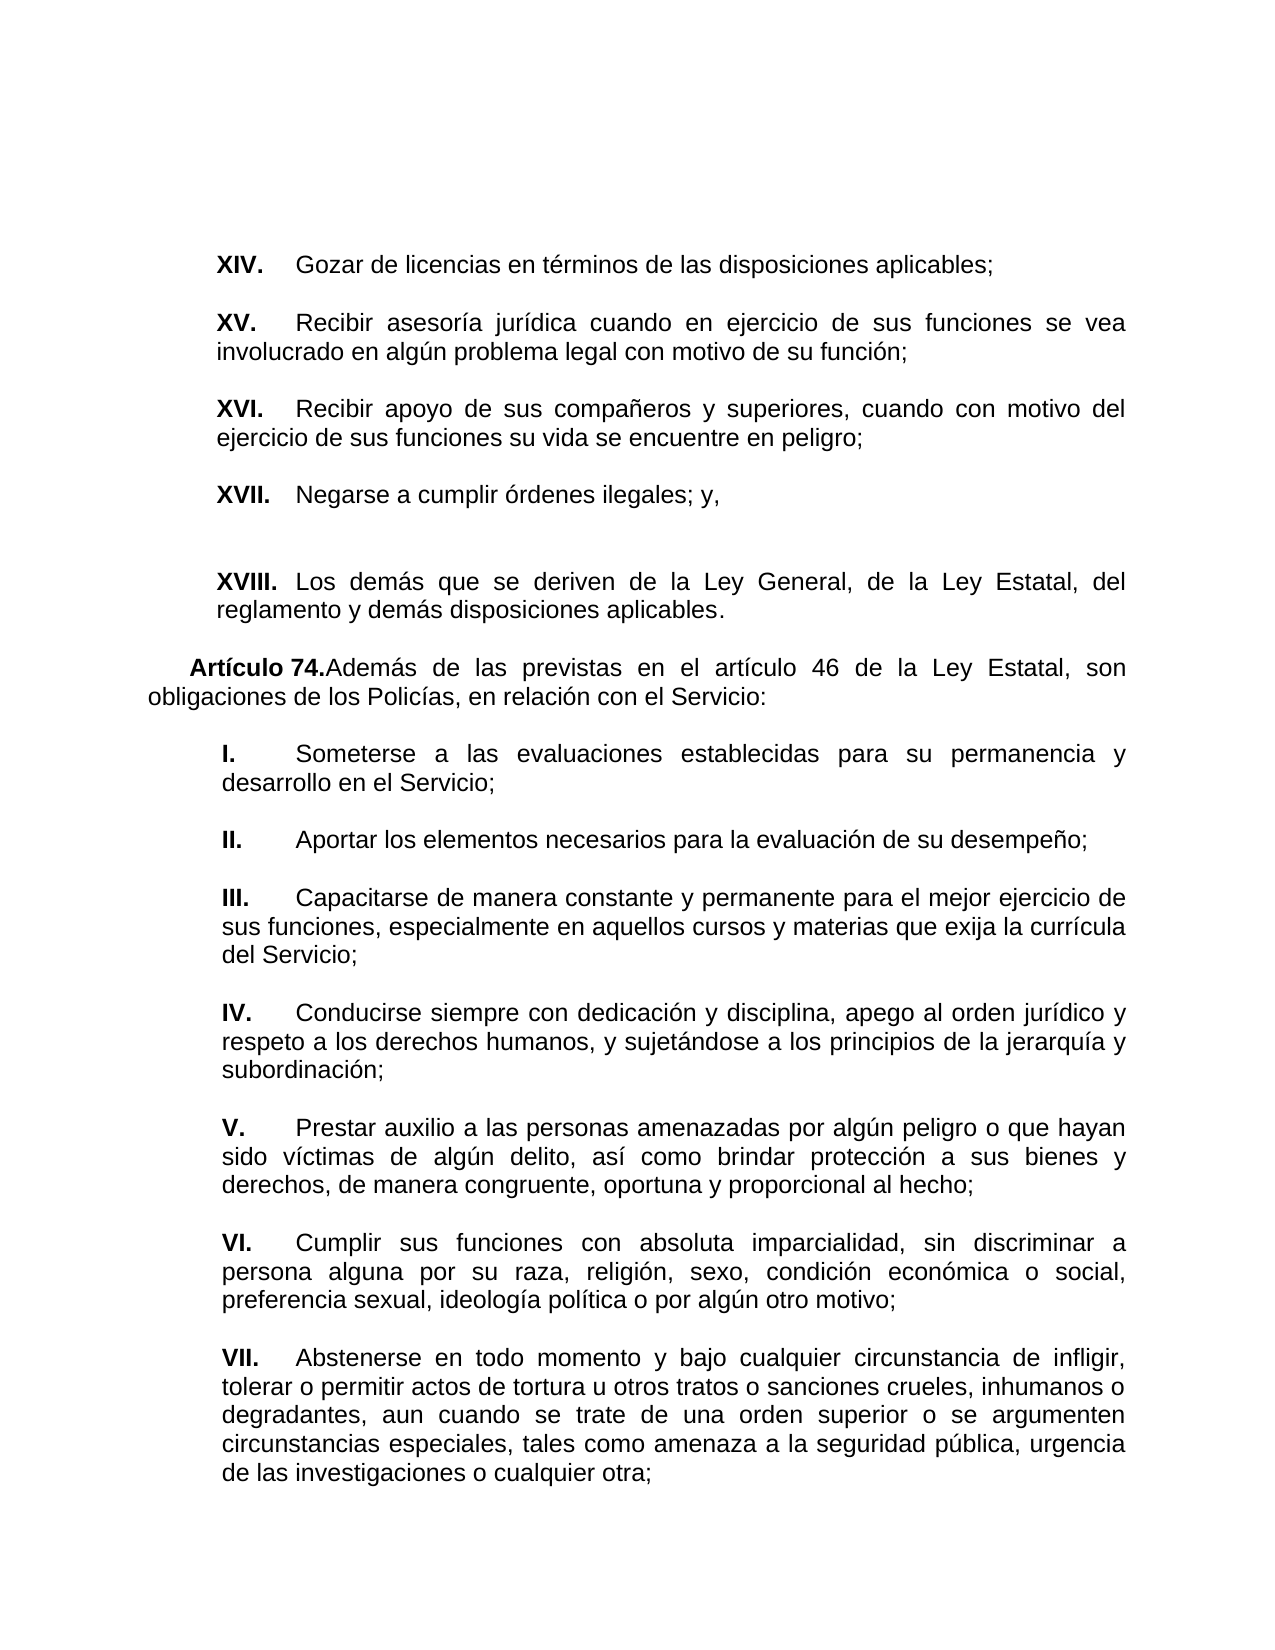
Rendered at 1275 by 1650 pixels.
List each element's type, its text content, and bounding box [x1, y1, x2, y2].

list Cumplir sus funciones con absoluta imparcialidad, sin discriminar a persona alguna por su raza, religión, sexo, condición económica o social, preferencia sexual, ideología política o por algún otro motivo; [222, 1228, 1127, 1314]
list Abstenerse en todo momento y bajo cualquier circunstancia de infligir, tolerar o permitir actos de tortura u otros tratos o sanciones crueles, inhumanos o degradantes, aun cuando se trate de una orden superior o se argumenten circunstancias especiales, tales como amenaza a la seguridad pública, urgencia de las investigaciones o cualquier otra; [222, 1343, 1127, 1487]
list Gozar de licencias en términos de las disposiciones aplicables; [216, 250, 1127, 279]
list Recibir apoyo de sus compañeros y superiores, cuando con motivo del ejercicio de sus funciones su vida se encuentre en peligro; [216, 394, 1127, 452]
list Aportar los elementos necesarios para la evaluación de su desempeño; [222, 825, 1127, 854]
list Prestar auxilio a las personas amenazadas por algún peligro o que hayan sido víctimas de algún delito, así como brindar protección a sus bienes y derechos, de manera congruente, oportuna y proporcional al hecho; [222, 1113, 1127, 1199]
list Someterse a las evaluaciones establecidas para su permanencia y desarrollo en el Servicio; [222, 739, 1127, 797]
list Conducirse siempre con dedicación y disciplina, apego al orden jurídico y respeto a los derechos humanos, y sujetándose a los principios de la jerarquía y subordinación; [222, 998, 1127, 1084]
list Recibir asesoría jurídica cuando en ejercicio de sus funciones se vea involucrado en algún problema legal con motivo de su función; [216, 308, 1127, 365]
list Negarse a cumplir órdenes ilegales; y, [216, 480, 1127, 509]
list Los demás que se deriven de la Ley General, de la Ley Estatal, del reglamento y demás disposiciones aplicables. [216, 567, 1127, 624]
list Capacitarse de manera constante y permanente para el mejor ejercicio de sus funciones, especialmente en aquellos cursos y materias que exija la currícula del Servicio; [222, 883, 1127, 969]
list Además de las previstas en el artículo 46 de la Ley Estatal, son obligaciones de los Policías, en relación con el Servicio: [148, 653, 1127, 710]
